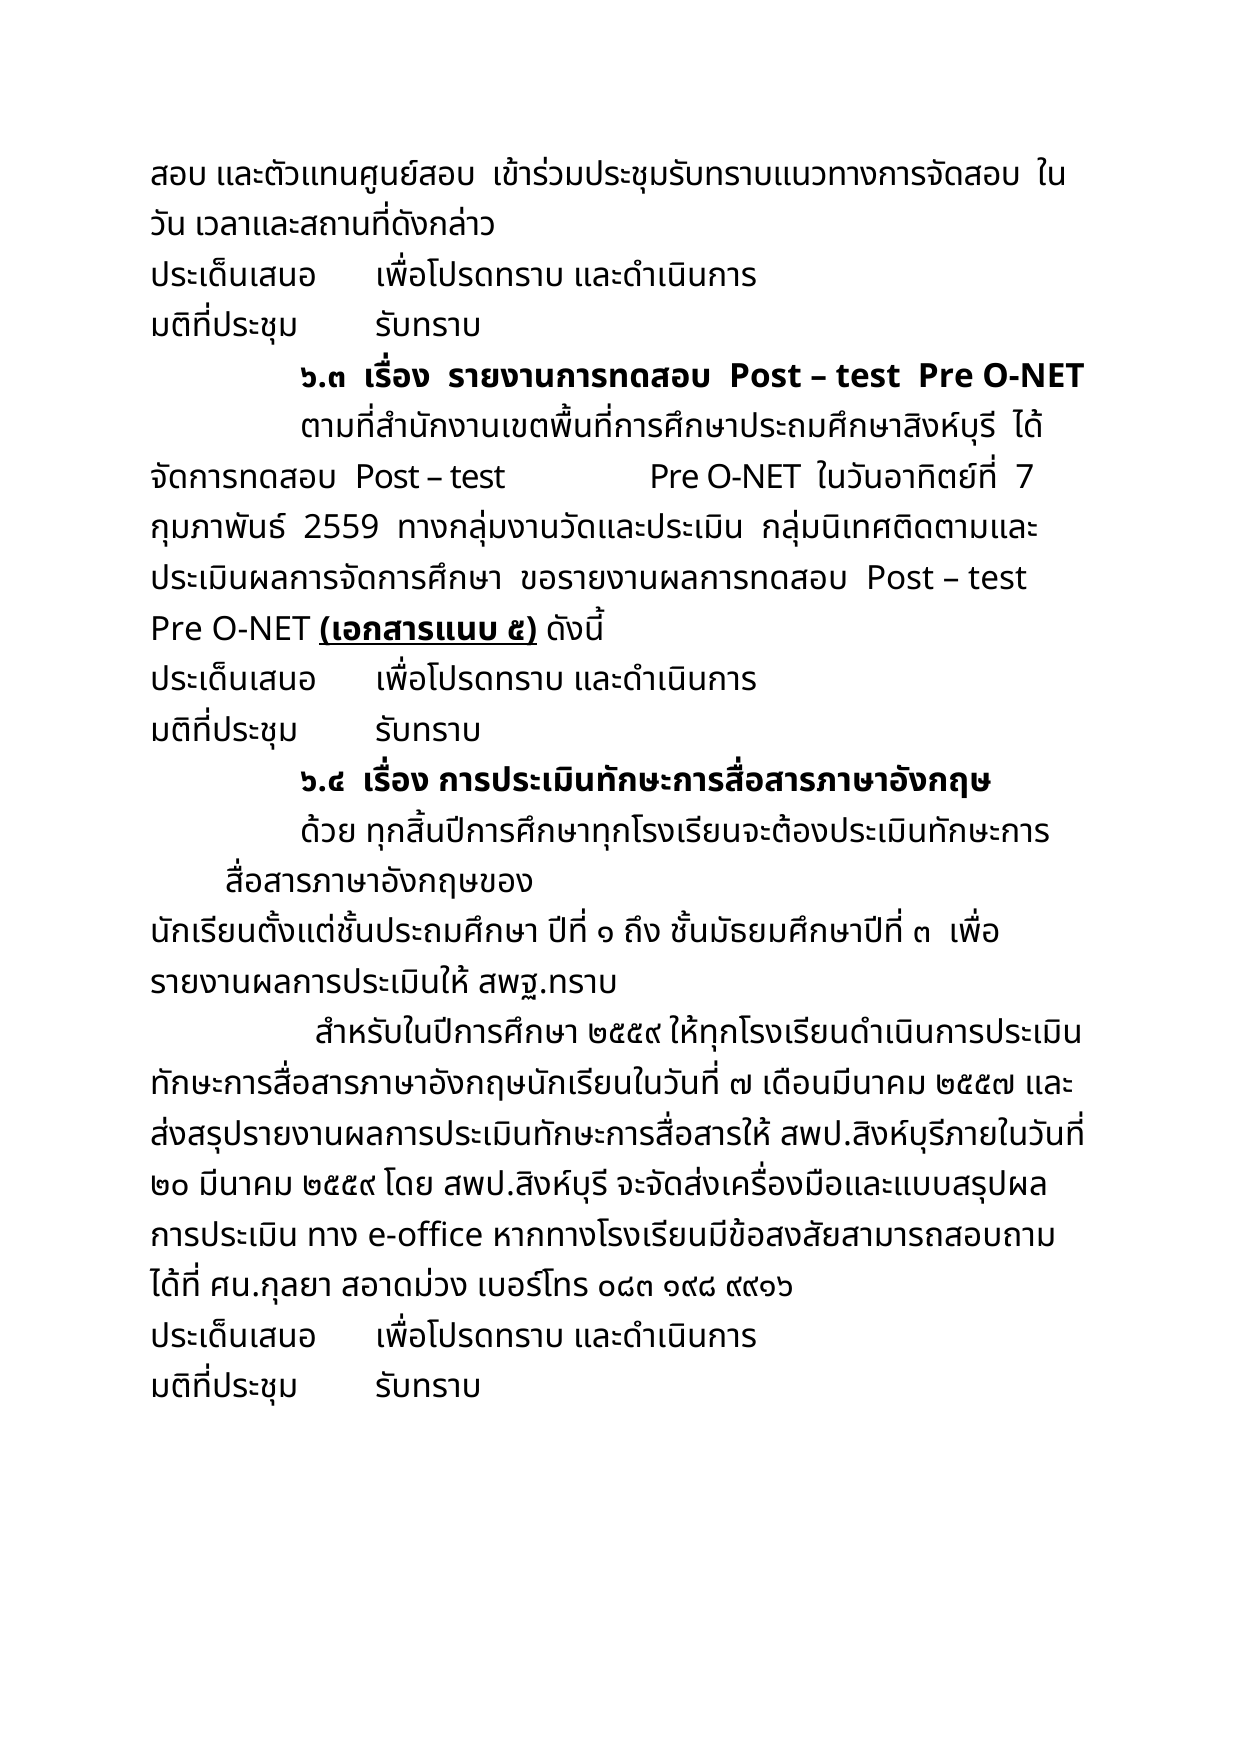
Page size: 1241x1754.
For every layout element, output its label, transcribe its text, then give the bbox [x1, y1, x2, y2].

text มติที่ประชุม รับทราบ [150, 706, 1090, 756]
text มติที่ประชุม รับทราบ [150, 301, 1090, 352]
text มติที่ประชุม รับทราบ [150, 1362, 1090, 1413]
text นักเรียนตั้งแต่ชั้นประถมศึกษา ปีที่ ๑ ถึง ชั้นมัธยมศึกษาปีที่ ๓ เพื่อรายงานผลการประเมินให้ สพฐ.ทราบ [150, 907, 1090, 1008]
text ด้วย ทุกสิ้นปีการศึกษาทุกโรงเรียนจะต้องประเมินทักษะการสื่อสารภาษาอังกฤษของ [225, 807, 1090, 907]
text ๖.๓ เรื่อง รายงานการทดสอบ Post – test Pre O-NET [225, 352, 1090, 402]
text ประเด็นเสนอ เพื่อโปรดทราบ และดำเนินการ [150, 251, 1090, 301]
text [150, 150, 1090, 251]
text สำหรับในปีการศึกษา ๒๕๕๙ ให้ทุกโรงเรียนดำเนินการประเมินทักษะการสื่อสารภาษาอังกฤษนักเรียนในวันที่ ๗ เดือนมีนาคม ๒๕๕๗ และส่งสรุปรายงานผลการประเมินทักษะการสื่อสารให้ สพป.สิงห์บุรีภายในวันที่ ๒๐ มีนาคม ๒๕๕๙ โดย สพป.สิงห์บุรี จะจัดส่งเครื่องมือและแบบสรุปผลการประเมิน ทาง e-office หากทางโรงเรียนมีข้อสงสัยสามารถสอบถามได้ที่ ศน.กุลยา สอาดม่วง เบอร์โทร ๐๘๓ ๑๙๘ ๙๙๑๖ [150, 1008, 1090, 1312]
text ประเด็นเสนอ เพื่อโปรดทราบ และดำเนินการ [150, 1312, 1090, 1362]
text ประเด็นเสนอ เพื่อโปรดทราบ และดำเนินการ [150, 655, 1090, 706]
text ตามที่สำนักงานเขตพื้นที่การศึกษาประถมศึกษาสิงห์บุรี ได้จัดการทดสอบ Post – test Pre O-NET ในวันอาทิตย์ที่ 7 กุมภาพันธ์ 2559 ทางกลุ่มงานวัดและประเมิน กลุ่มนิเทศติดตามและประเมินผลการจัดการศึกษา ขอรายงานผลการทดสอบ Post – test Pre O-NET (เอกสารแนบ ๕) ดังนี้ [150, 402, 1090, 655]
text ๖.๔ เรื่อง การประเมินทักษะการสื่อสารภาษาอังกฤษ [225, 756, 1090, 807]
